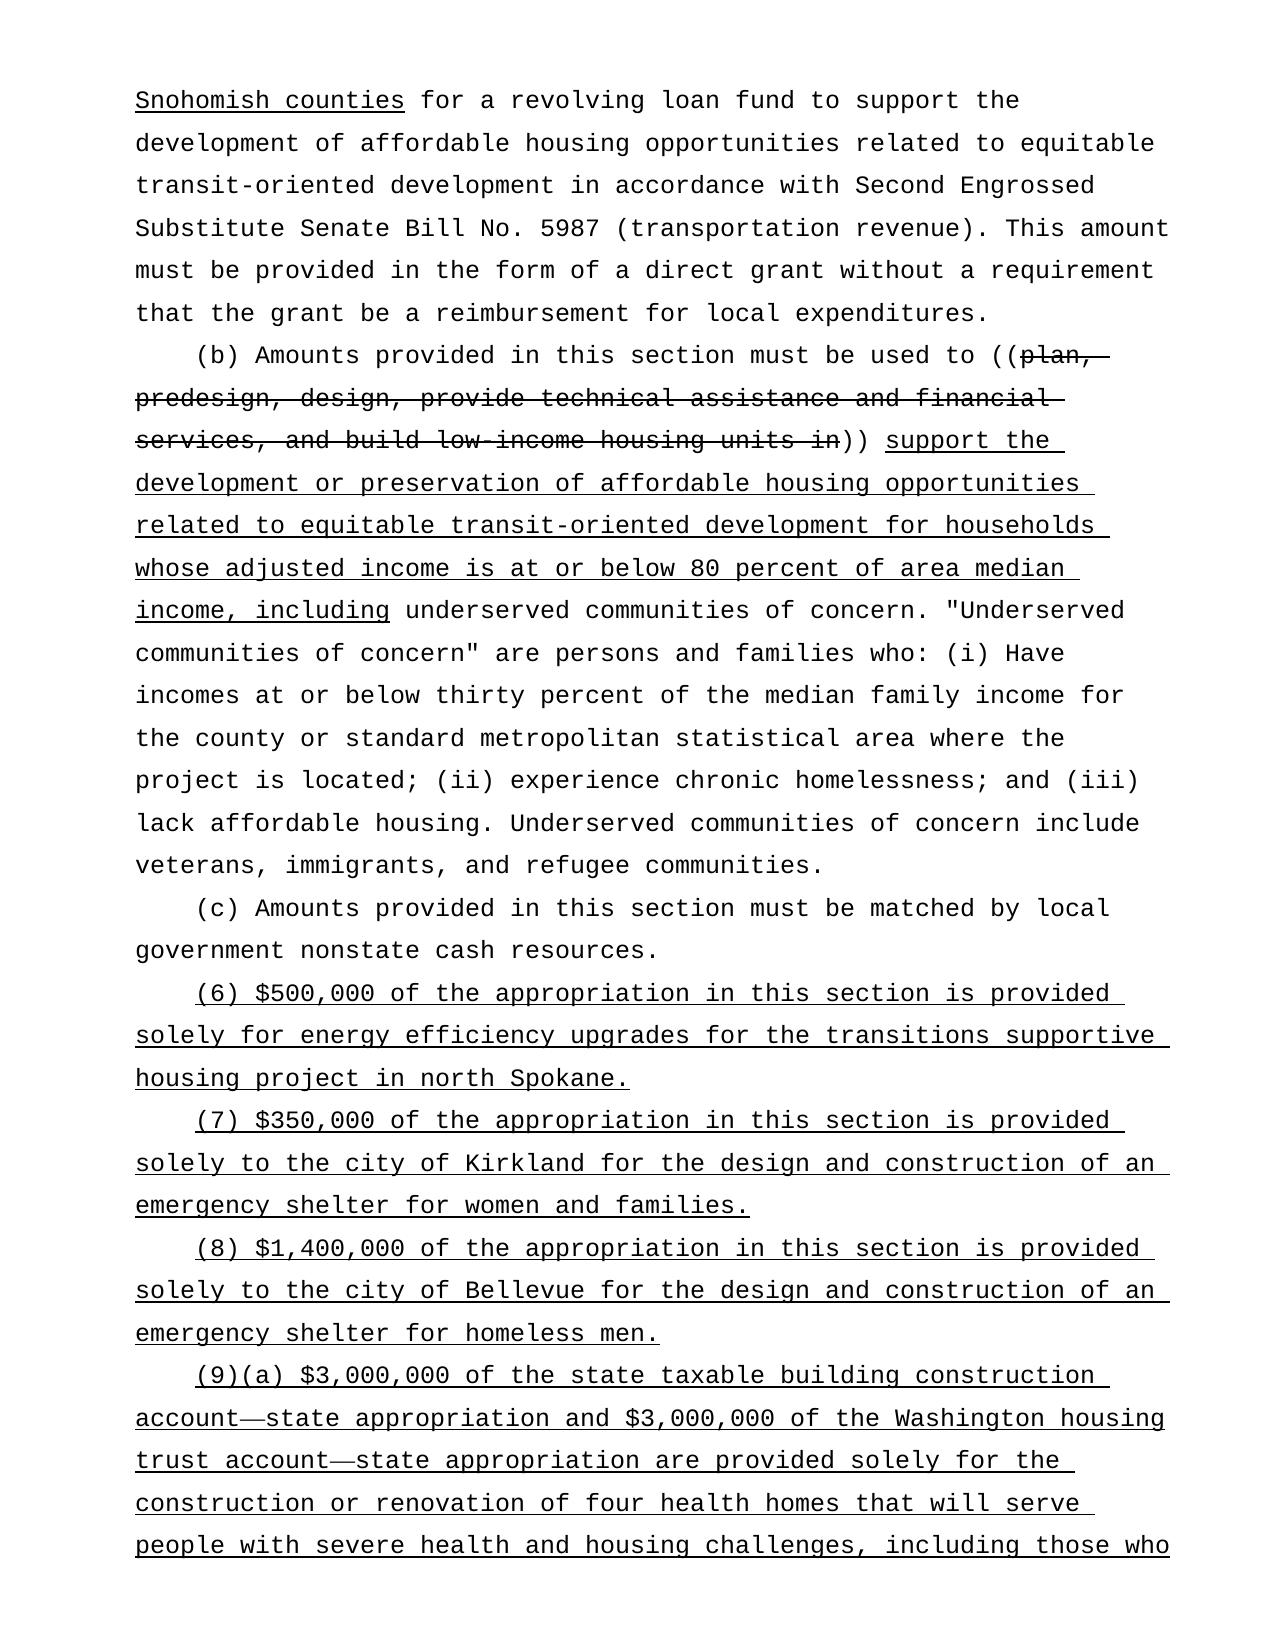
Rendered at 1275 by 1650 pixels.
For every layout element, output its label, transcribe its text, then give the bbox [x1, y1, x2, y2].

text (8) $1,400,000 of the appropriation in this section is provided solely to the city of Bellevue for the design and construction of an emergency shelter for homeless men. [135, 1303, 1170, 1350]
text (8) $1,400,000 of the appropriation in this section is provided solely to the city of Bellevue for the design and construction of an emergency shelter for homeless men. [135, 1222, 1170, 1301]
text (6) $500,000 of the appropriation in this section is provided solely for energy efficiency upgrades for the transitions supportive housing project in north Spokane. [135, 967, 1170, 1046]
text (c) Amounts provided in this section must be matched by local government nonstate cash resources. [135, 882, 1170, 967]
text (6) $500,000 of the appropriation in this section is provided solely for energy efficiency upgrades for the transitions supportive housing project in north Spokane. [135, 1048, 1170, 1095]
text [135, 75, 1170, 330]
text (7) $350,000 of the appropriation in this section is provided solely to the city of Kirkland for the design and construction of an emergency shelter for women and families. [135, 1175, 1170, 1222]
text (b) Amounts provided in this section must be used to ((plan, predesign, design, provide technical assistance and financial services, and build low-income housing units in)) support the development or preservation of affordable housing opportunities related to equitable transit-oriented development for households whose adjusted income is at or below 80 percent of area median income, including underserved communities of concern. "Underserved communities of concern" are persons and families who: (i) Have incomes at or below thirty percent of the median family income for the county or standard metropolitan statistical area where the project is located; (ii) experience chronic homelessness; and (iii) lack affordable housing. Underserved communities of concern include veterans, immigrants, and refugee communities. [135, 330, 1170, 882]
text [135, 1350, 1170, 1556]
text (7) $350,000 of the appropriation in this section is provided solely to the city of Kirkland for the design and construction of an emergency shelter for women and families. [135, 1095, 1170, 1174]
